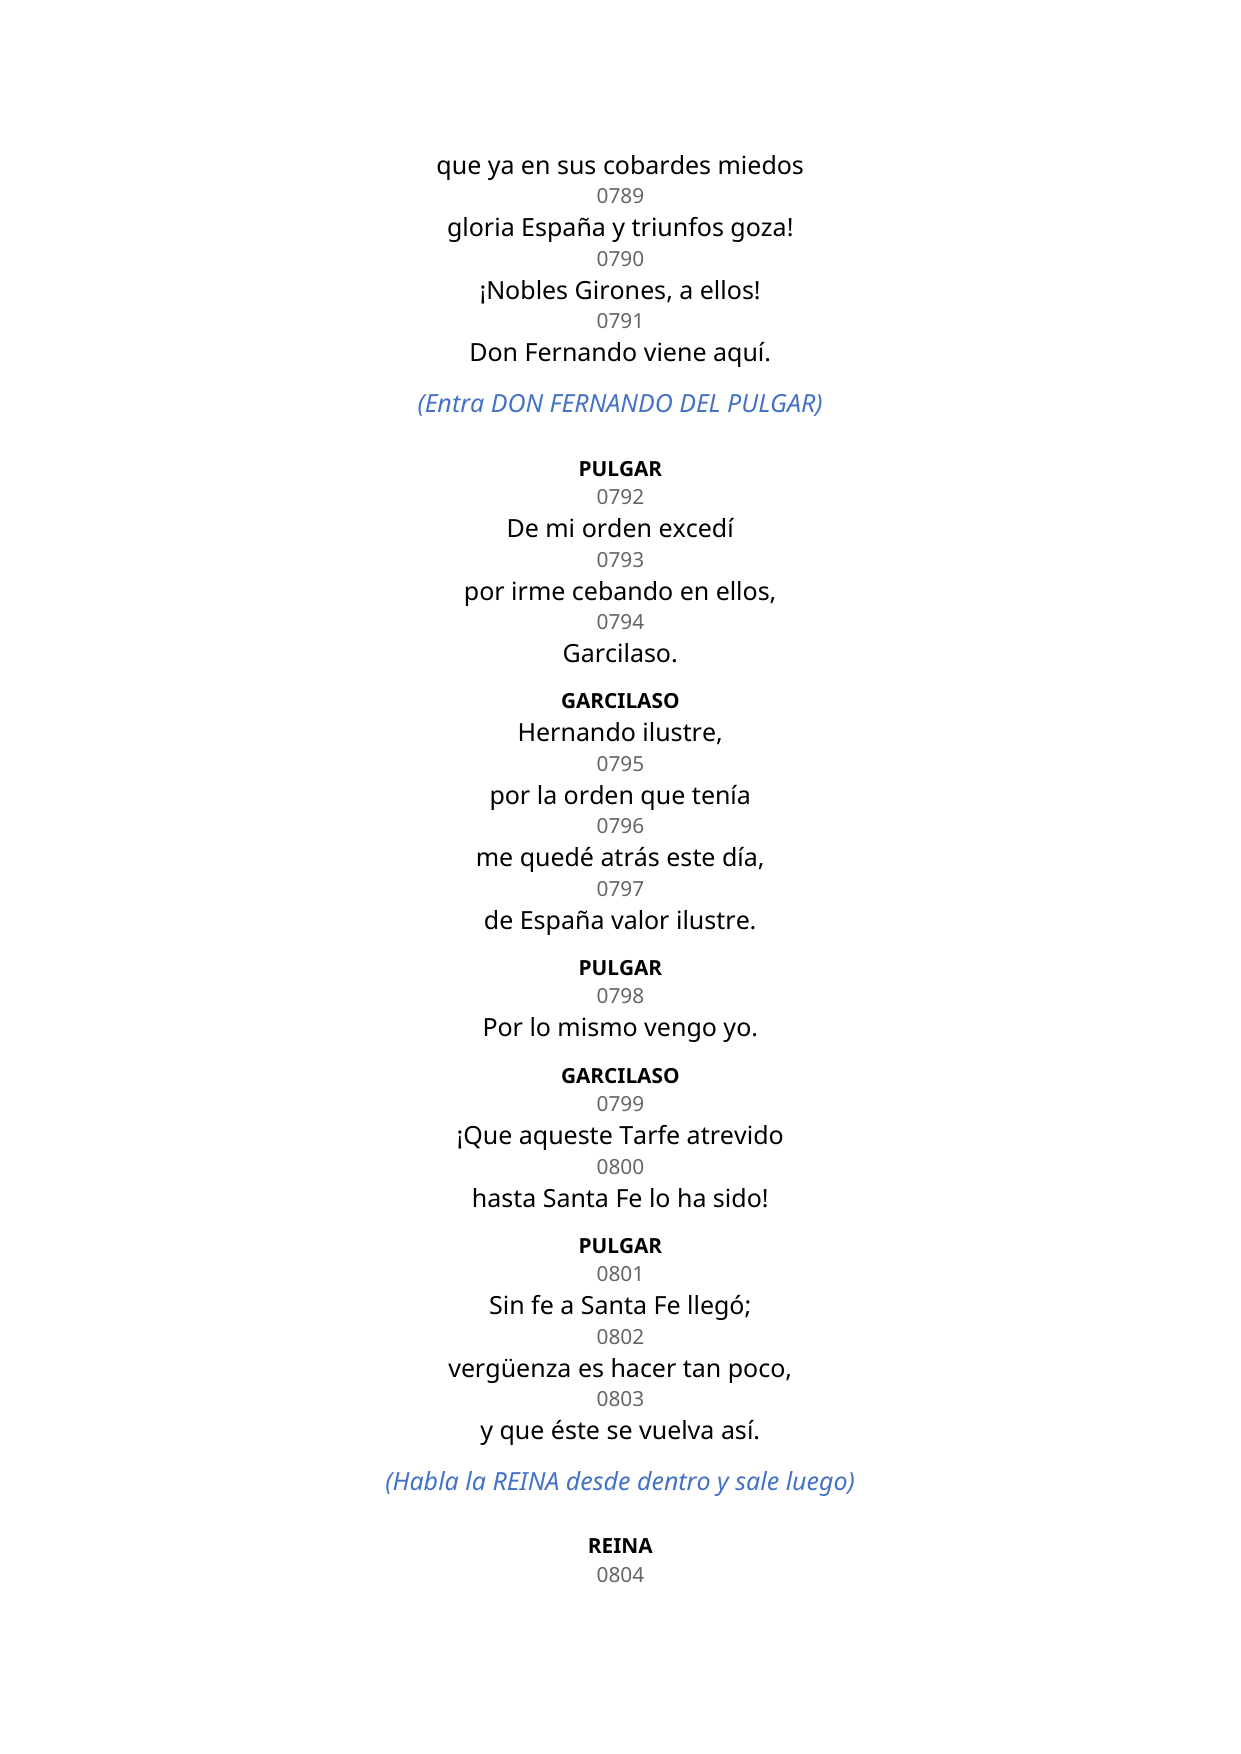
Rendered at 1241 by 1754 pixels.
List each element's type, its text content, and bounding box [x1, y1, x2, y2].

text 0795 [177, 749, 1063, 777]
text me quedé atrás este día, [177, 840, 1063, 874]
text gloria España y triunfos goza! [177, 210, 1063, 244]
text 0789 [177, 182, 1063, 210]
text de España valor ilustre. [177, 902, 1063, 937]
text Por lo mismo vengo yo. [177, 1010, 1063, 1044]
text 0802 [177, 1322, 1063, 1350]
text 0796 [177, 812, 1063, 840]
text GARCILASO [177, 687, 1063, 715]
text Garcilaso. [177, 636, 1063, 670]
text De mi orden excedí [177, 511, 1063, 545]
text (Habla la REINA desde dentro y sale luego) [177, 1463, 1063, 1498]
text Don Fernando viene aquí. [177, 335, 1063, 369]
text 0803 [177, 1384, 1063, 1413]
text 0799 [177, 1089, 1063, 1118]
text y que éste se vuelva así. [177, 1413, 1063, 1447]
text ¡Nobles Girones, a ellos! [177, 273, 1063, 307]
text (Entra DON FERNANDO DEL PULGAR) [177, 386, 1063, 420]
text Hernando ilustre, [177, 715, 1063, 749]
text hasta Santa Fe lo ha sido! [177, 1180, 1063, 1214]
text Sin fe a Santa Fe llegó; [177, 1288, 1063, 1322]
text ¡Que aqueste Tarfe atrevido [177, 1118, 1063, 1152]
text vergüenza es hacer tan poco, [177, 1350, 1063, 1384]
text PULGAR [177, 953, 1063, 982]
text GARCILASO [177, 1061, 1063, 1089]
text 0791 [177, 307, 1063, 335]
text 0792 [177, 482, 1063, 511]
text PULGAR [177, 1231, 1063, 1259]
text 0794 [177, 607, 1063, 636]
text 0793 [177, 545, 1063, 573]
text 0804 [177, 1560, 1063, 1588]
text 0790 [177, 244, 1063, 273]
text 0797 [177, 874, 1063, 902]
text 0801 [177, 1259, 1063, 1288]
text por la orden que tenía [177, 777, 1063, 812]
text que ya en sus cobardes miedos [177, 148, 1063, 182]
text por irme cebando en ellos, [177, 573, 1063, 607]
text PULGAR [177, 454, 1063, 482]
text REINA [177, 1532, 1063, 1560]
text 0798 [177, 982, 1063, 1010]
text 0800 [177, 1152, 1063, 1180]
